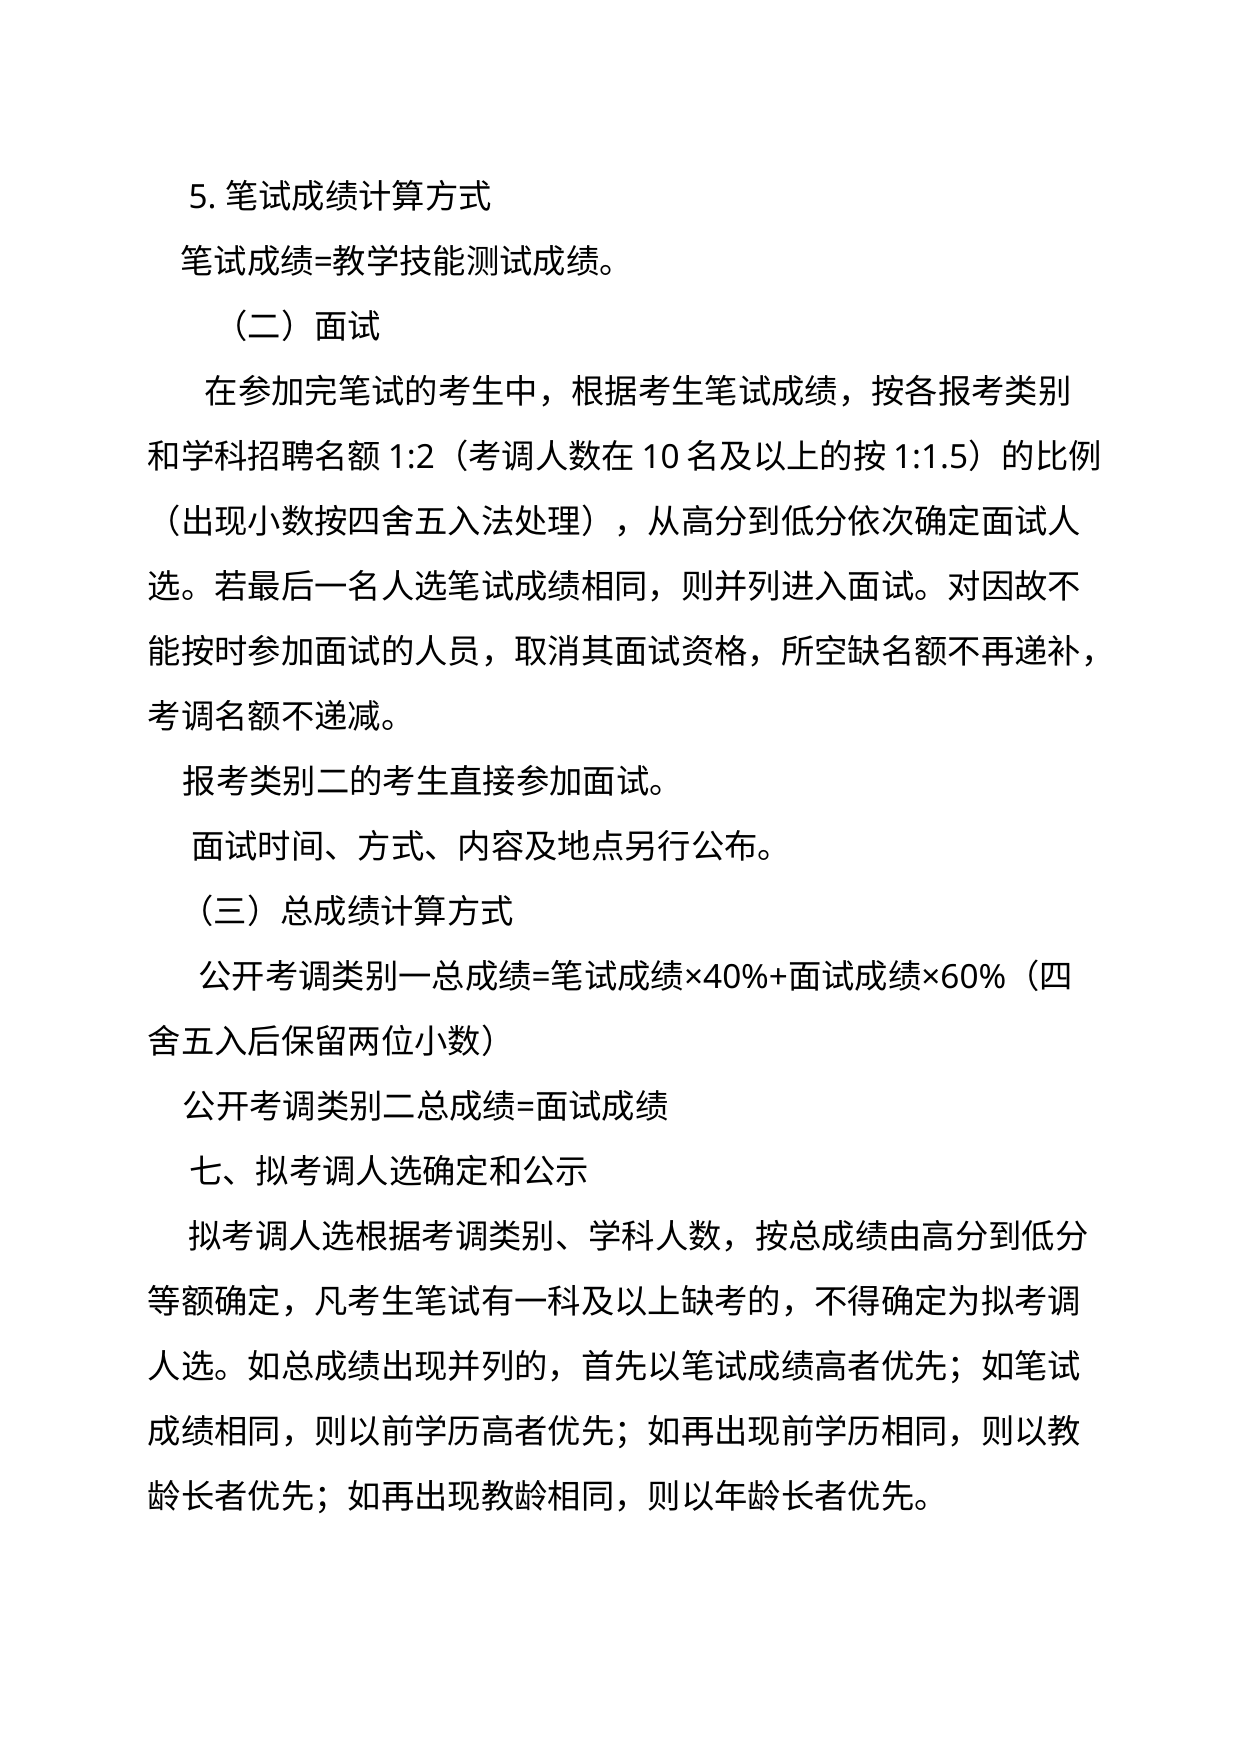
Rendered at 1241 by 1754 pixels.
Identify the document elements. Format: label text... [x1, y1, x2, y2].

text 在参加完笔试的考生中，根据考生笔试成绩，按各报考类别和学科招聘名额1:2（考调人数在10名及以上的按1:1.5）的比例（出现小数按四舍五入法处理），从高分到低分依次确定面试人选。若最后一名人选笔试成绩相同，则并列进入面试。对因故不能按时参加面试的人员，取消其面试资格，所空缺名额不再递补，考调名额不递减。 [148, 357, 1104, 747]
text 公开考调类别二总成绩=面试成绩 [148, 1072, 1104, 1137]
text 报考类别二的考生直接参加面试。 [148, 747, 1104, 812]
text （二）面试 [148, 292, 1104, 357]
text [148, 162, 1104, 292]
text 面试时间、方式、内容及地点另行公布。 （三）总成绩计算方式 公开考调类别一总成绩=笔试成绩×40%+面试成绩×60%（四舍五入后保留两位小数） [148, 812, 1104, 1072]
text 七、拟考调人选确定和公示 拟考调人选根据考调类别、学科人数，按总成绩由高分到低分等额确定，凡考生笔试有一科及以上缺考的，不得确定为拟考调人选。如总成绩出现并列的，首先以笔试成绩高者优先；如笔试成绩相同，则以前学历高者优先；如再出现前学历相同，则以教龄长者优先；如再出现教龄相同，则以年龄长者优先。 [148, 1137, 1104, 1527]
